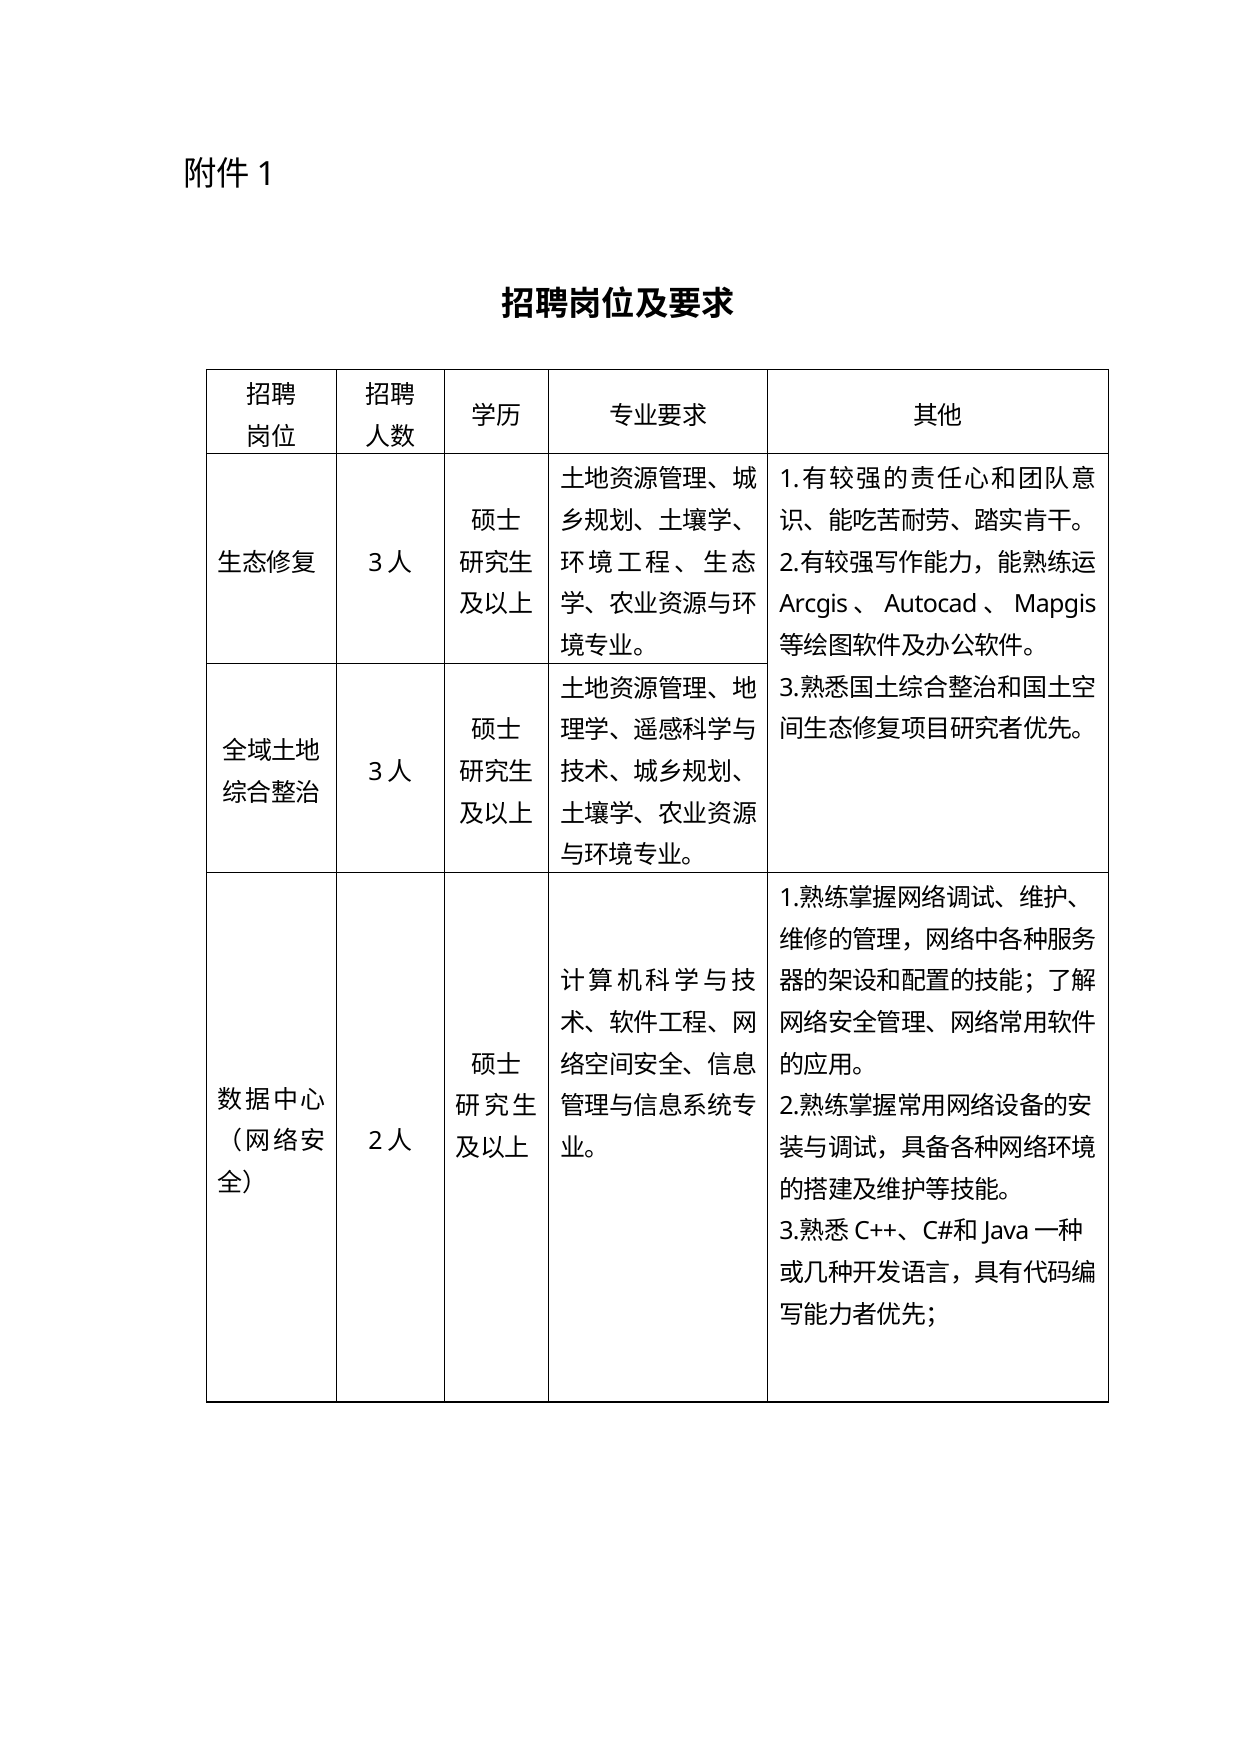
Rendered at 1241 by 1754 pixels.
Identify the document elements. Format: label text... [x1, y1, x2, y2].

table_cell 硕士 研究生及以上 [445, 454, 548, 663]
text 附件1 [183, 139, 1053, 204]
table_cell 硕士 研究生及以上 [445, 873, 548, 1401]
table_header 其他 [768, 370, 1108, 453]
table_cell 生态修复 [207, 454, 336, 663]
table_cell 土地资源管理、城乡规划、土壤学、环境工程、生态学、农业资源与环境专业。 [549, 454, 767, 663]
table_cell 3人 [337, 454, 444, 663]
table_cell 3人 [337, 664, 444, 872]
table_cell 1.有较强的责任心和团队意识、能吃苦耐劳、踏实肯干。 2.有较强写作能力，能熟练运Arcgis、Autocad、Mapgis等绘图软件及办公软件。 3.熟悉国土综合整治和国土空间生态修复项目研究者优先。 [768, 454, 1108, 872]
table_cell 硕士 研究生及以上 [445, 664, 548, 872]
table_header 招聘 岗位 [207, 370, 336, 453]
table_cell 土地资源管理、地理学、遥感科学与技术、城乡规划、土壤学、农业资源与环境专业。 [549, 664, 767, 872]
table_header 专业要求 [549, 370, 767, 453]
table_cell 计算机科学与技术、软件工程、网络空间安全、信息管理与信息系统专业。 [549, 873, 767, 1401]
table_cell 数据中心（网络安全） [207, 873, 336, 1401]
table_cell 1.熟练掌握网络调试、维护、维修的管理，网络中各种服务器的架设和配置的技能；了解网络安全管理、网络常用软件的应用。 2.熟练掌握常用网络设备的安装与调试，具备各种网络环境的搭建及维护等技能。 3.熟悉C++、C#和Java一种或几种开发语言，具有代码编写能力者优先； [768, 873, 1108, 1401]
table_cell 2人 [337, 873, 444, 1401]
table_cell 全域土地综合整治 [207, 664, 336, 872]
text 招聘岗位及要求 [183, 269, 1053, 334]
table_header 招聘 人数 [337, 370, 444, 453]
table_header 学历 [445, 370, 548, 453]
